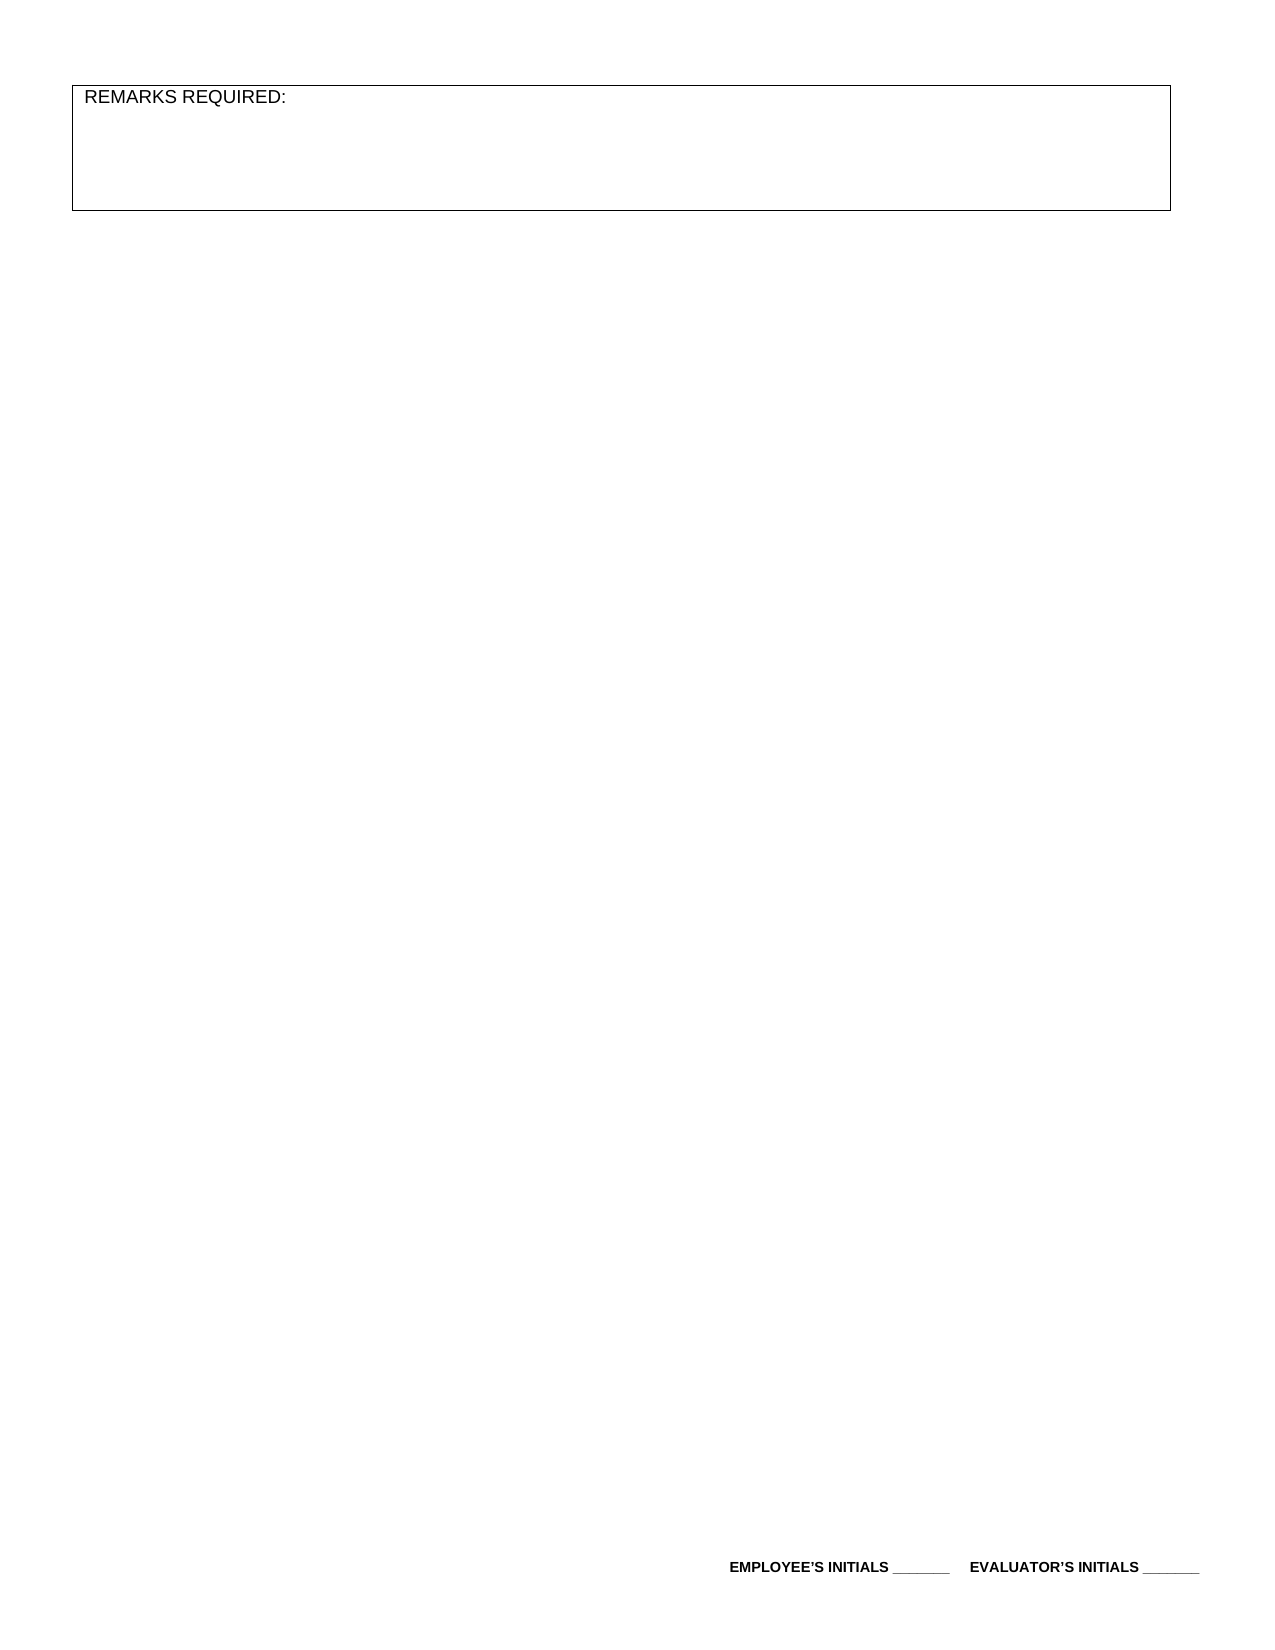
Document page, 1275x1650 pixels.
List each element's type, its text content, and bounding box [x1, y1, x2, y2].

table_cell REMARKS REQUIRED: [73, 86, 1170, 210]
